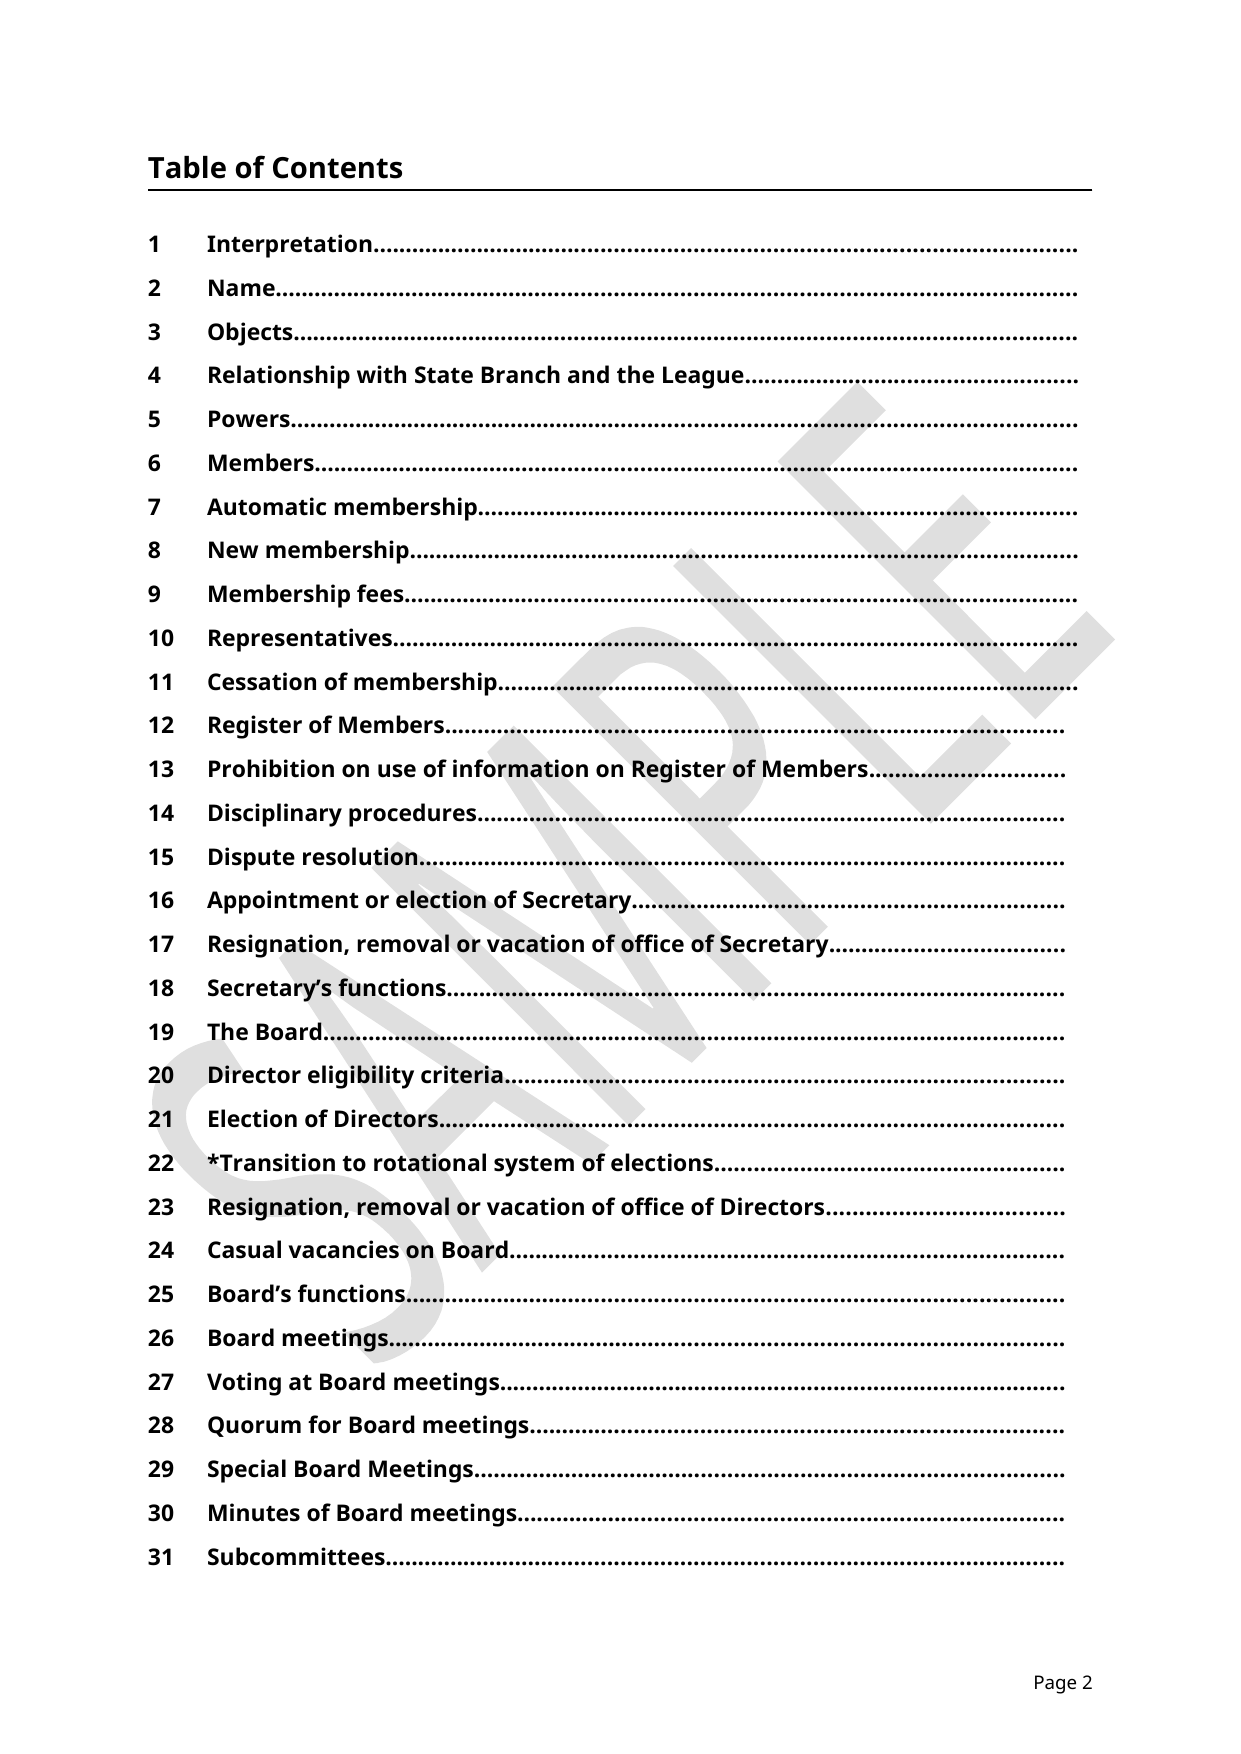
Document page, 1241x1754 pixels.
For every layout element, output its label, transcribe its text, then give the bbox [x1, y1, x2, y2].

text 21 Election of Directors 13 [148, 1103, 1033, 1134]
text 29 Special Board Meetings 18 [148, 1453, 1033, 1484]
text 7 Automatic membership 8 [148, 491, 1033, 522]
text 1 Interpretation 4 [148, 228, 1033, 259]
text 3 Objects 6 [148, 316, 1033, 347]
text Table of Contents [148, 148, 1092, 189]
text 31 Subcommittees 19 [148, 1541, 1033, 1572]
text 5 Powers 8 [148, 403, 1033, 434]
text 18 Secretary’s functions 12 [148, 972, 1033, 1003]
text 30 Minutes of Board meetings 19 [148, 1497, 1033, 1528]
text 19 The Board 12 [148, 1016, 1033, 1047]
text 12 Register of Members 10 [148, 709, 1033, 741]
text 20 Director eligibility criteria 13 [148, 1059, 1033, 1091]
text 26 Board meetings 17 [148, 1322, 1033, 1353]
text 17 Resignation, removal or vacation of office of Secretary 12 [148, 928, 1033, 959]
text 16 Appointment or election of Secretary 11 [148, 884, 1033, 916]
text 10 Representatives 9 [148, 622, 1033, 653]
text 23 Resignation, removal or vacation of office of Directors 15 [148, 1191, 1033, 1222]
text 27 Voting at Board meetings 18 [148, 1366, 1033, 1397]
text 4 Relationship with State Branch and the League 7 [148, 359, 1033, 391]
text 24 Casual vacancies on Board 16 [148, 1234, 1033, 1266]
text 11 Cessation of membership 9 [148, 666, 1033, 697]
text 28 Quorum for Board meetings 18 [148, 1409, 1033, 1441]
text 2 Name 5 [148, 272, 1033, 303]
text 25 Board’s functions 16 [148, 1278, 1033, 1309]
text 22 *Transition to rotational system of elections 14 [148, 1147, 1033, 1178]
text 8 New membership 9 [148, 534, 1033, 566]
text 15 Dispute resolution 11 [148, 841, 1033, 872]
text 6 Members 8 [148, 447, 1033, 478]
text 14 Disciplinary procedures 11 [148, 797, 1033, 828]
text 13 Prohibition on use of information on Register of Members 10 [148, 753, 1033, 784]
text 9 Membership fees 9 [148, 578, 1033, 609]
